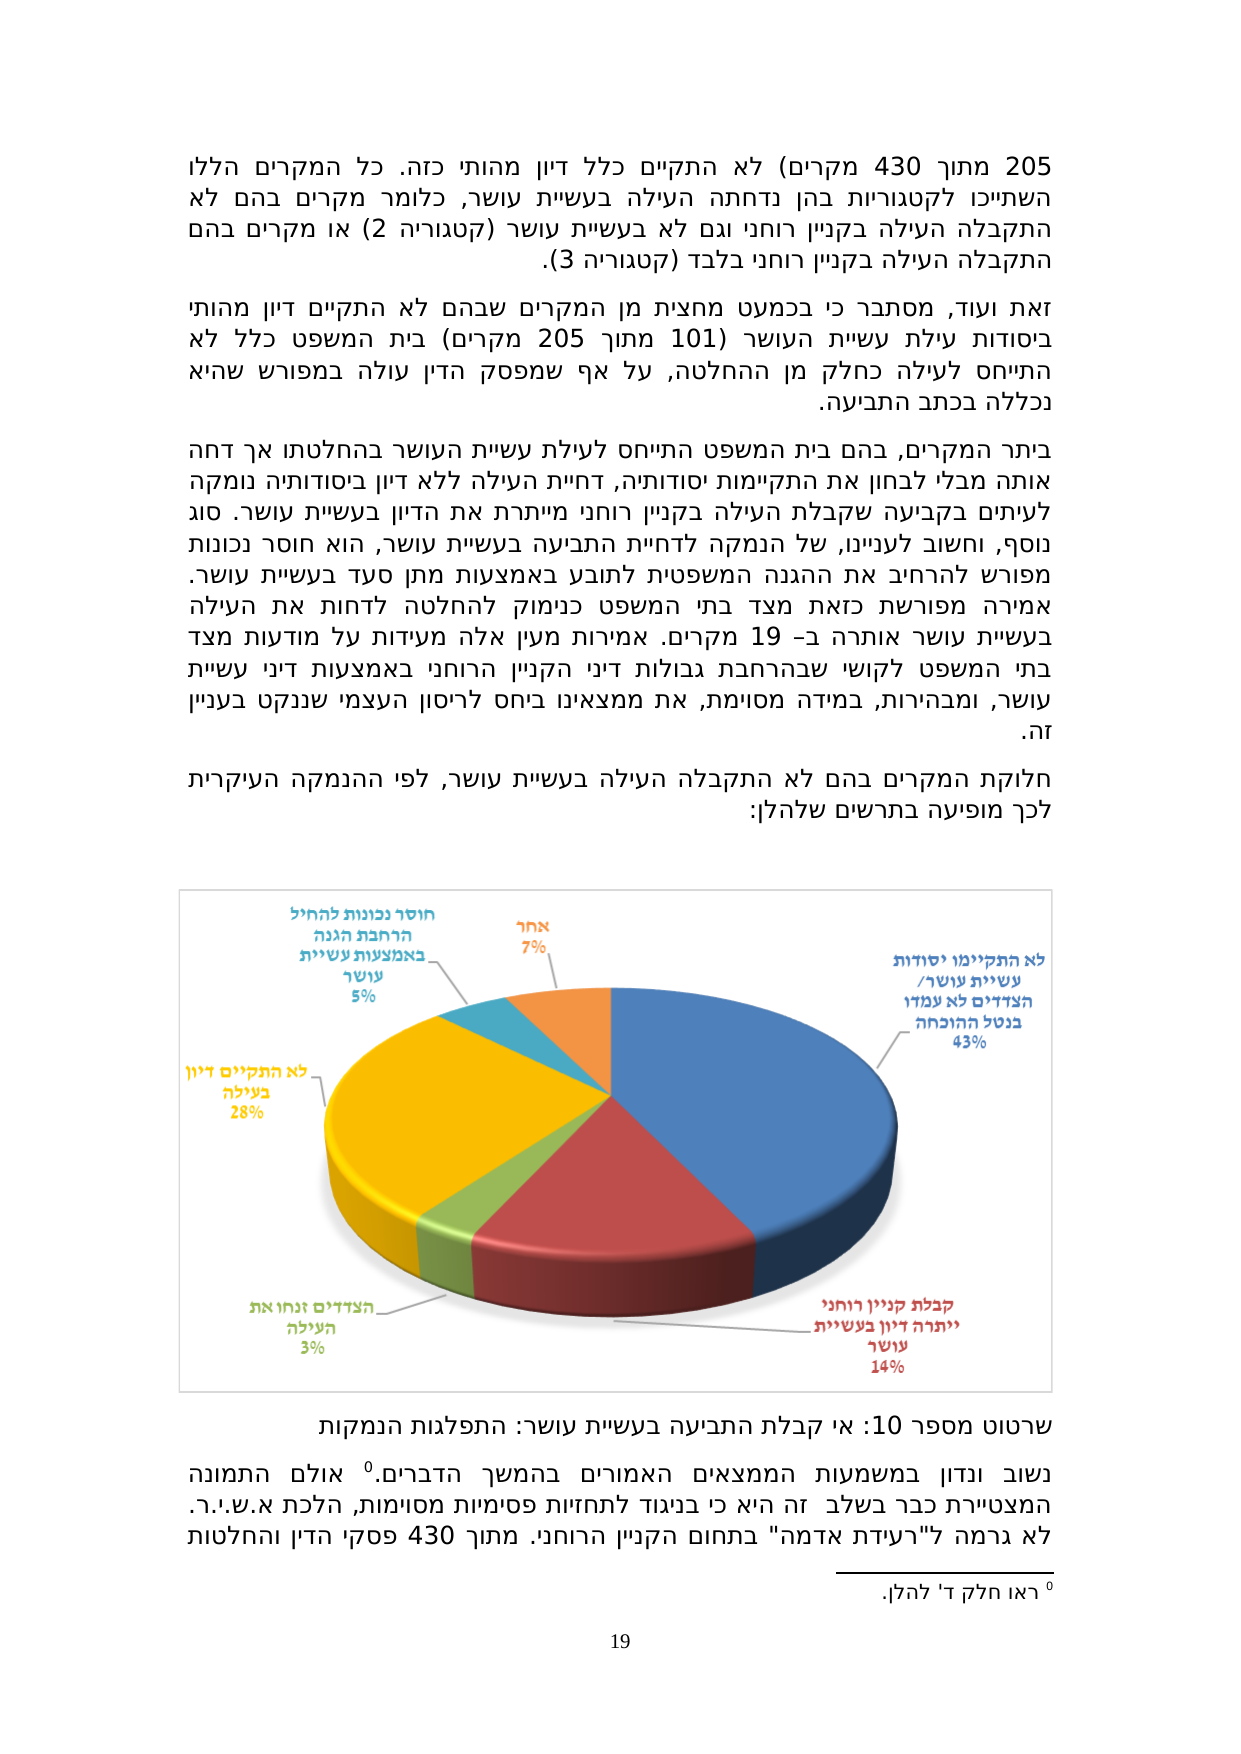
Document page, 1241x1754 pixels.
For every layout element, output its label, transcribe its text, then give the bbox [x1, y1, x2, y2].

text זאת ועוד, מסתבר כי בכמעט מחצית מן המקרים שבהם לא התקיים דיון מהותי ביסודות עילת עשיית העושר (101 מתוך 205 מקרים) בית המשפט כלל לא התייחס לעילה כחלק מן ההחלטה, על אף שמפסק הדין עולה במפורש שהיא נכללה בכתב התביעה. [187, 292, 1053, 417]
text חלוקת המקרים בהם לא התקבלה העילה בעשיית עושר, לפי ההנמקה העיקרית לכך מופיעה בתרשים שלהלן: [187, 762, 1053, 825]
text ביתר המקרים, בהם בית המשפט התייחס לעילת עשיית העושר בהחלטתו אך דחה אותה מבלי לבחון את התקיימות יסודותיה, דחיית העילה ללא דיון ביסודותיה נומקה לעיתים בקביעה שקבלת העילה בקניין רוחני מייתרת את הדיון בעשיית עושר. סוג נוסף, וחשוב לעניינו, של הנמקה לדחיית התביעה בעשיית עושר, הוא חוסר נכונות מפורש להרחיב את ההגנה המשפטית לתובע באמצעות מתן סעד בעשיית עושר. אמירה מפורשת כזאת מצד בתי המשפט כנימוק להחלטה לדחות את העילה בעשיית עושר אותרה ב– 19 מקרים. אמירות מעין אלה מעידות על מודעות מצד בתי המשפט לקושי שבהרחבת גבולות דיני הקניין הרוחני באמצעות דיני עשיית עושר, ומבהירות, במידה מסוימת, את ממצאינו ביחס לריסון העצמי שננקט בעניין זה. [187, 433, 1053, 746]
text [187, 1457, 1053, 1551]
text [187, 150, 1053, 275]
picture [178, 889, 1053, 1393]
text שרטוט מספר 10: אי קבלת התביעה בעשיית עושר: התפלגות הנמקות [187, 1393, 1053, 1440]
